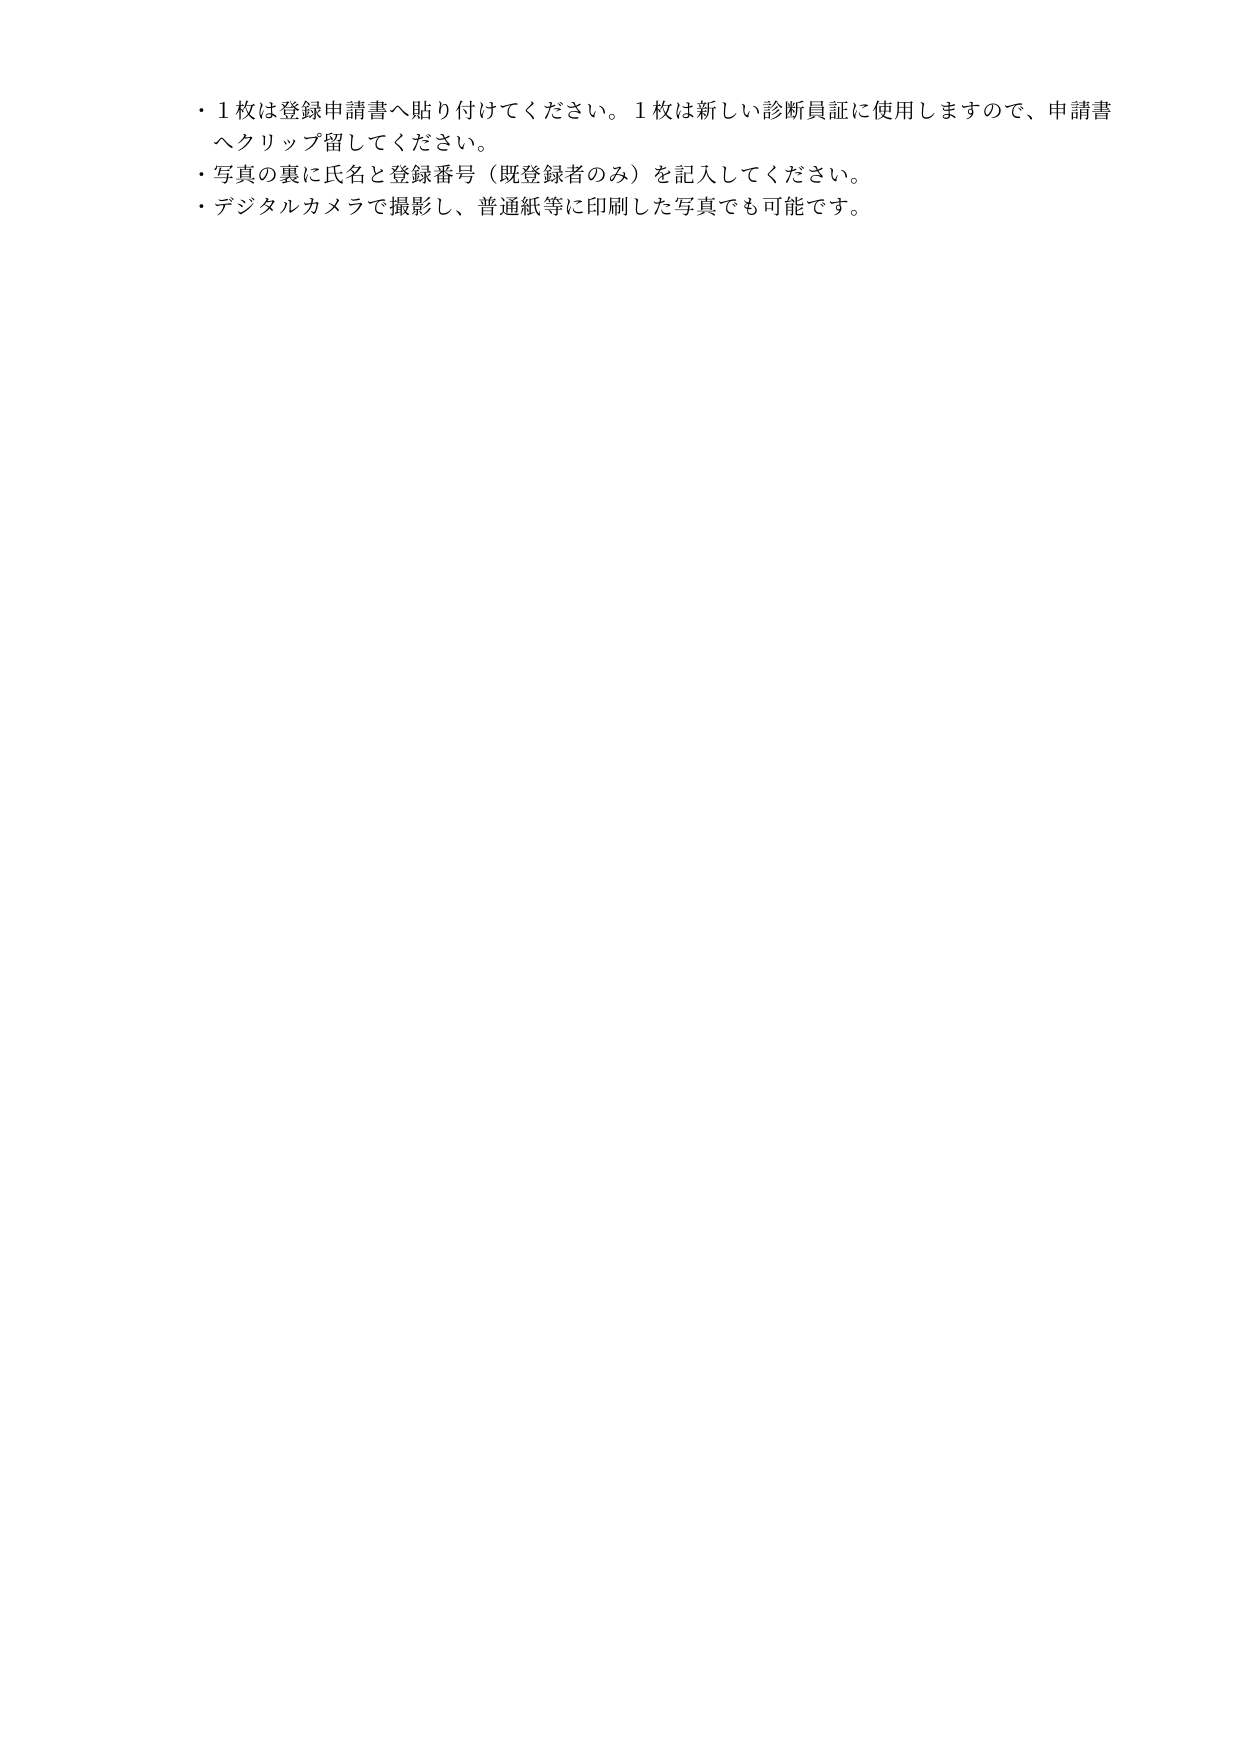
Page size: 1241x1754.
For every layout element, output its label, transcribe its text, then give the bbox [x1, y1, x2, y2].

text ・写真の裏に氏名と登録番号（既登録者のみ）を記入してください。 [140, 157, 1136, 189]
text ・１枚は登録申請書へ貼り付けてください。１枚は新しい診断員証に使用しますので、申請書へクリップ留してください。 [177, 93, 1136, 157]
text ・デジタルカメラで撮影し、普通紙等に印刷した写真でも可能です。 [140, 189, 1136, 221]
